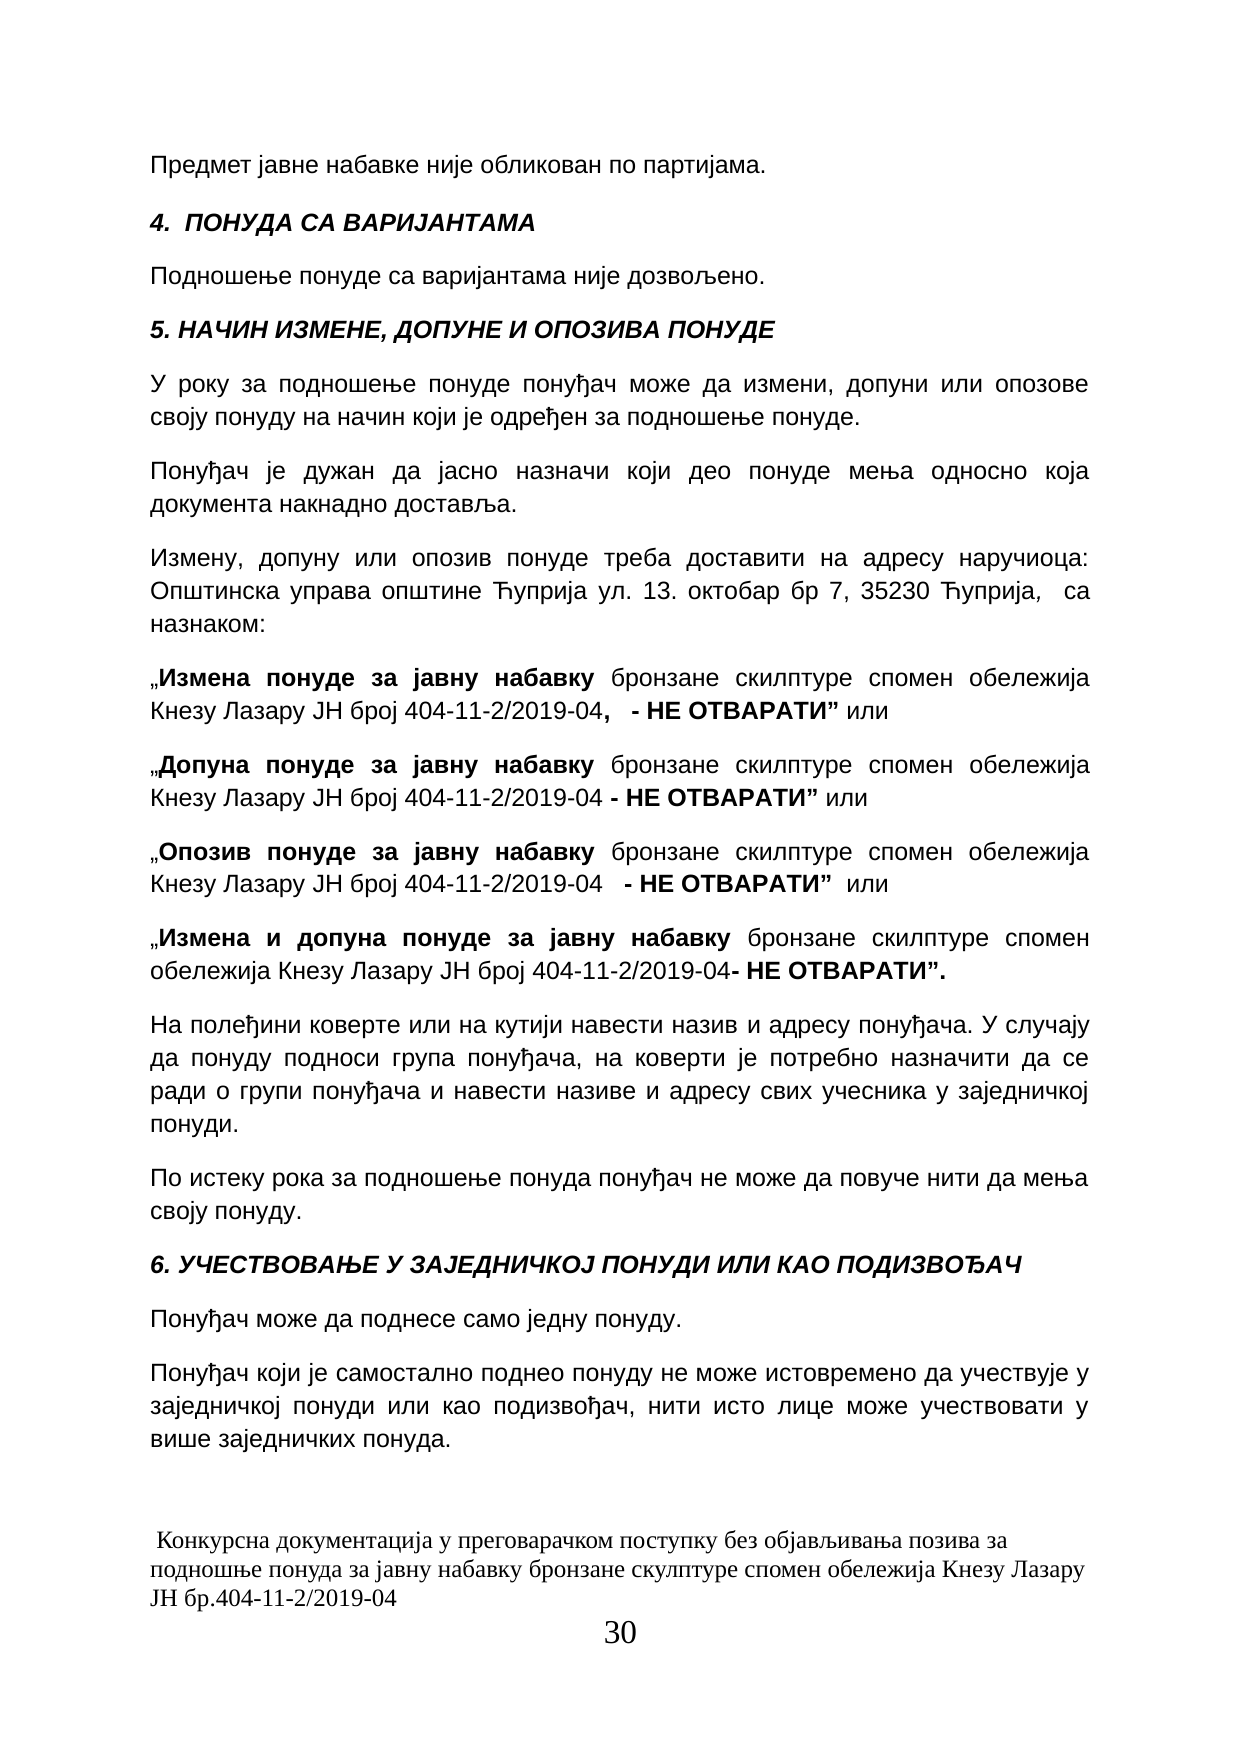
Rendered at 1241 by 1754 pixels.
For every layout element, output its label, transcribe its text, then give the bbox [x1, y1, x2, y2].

text Понуђач може да поднесе само једну понуду. [150, 1304, 1090, 1333]
text „Измена и допуна понуде за јавну набавку бронзане скилптуре спомен обележија Кнезу Лазару ЈН број 404-11-2/2019-04- НЕ ОТВАРАТИ”. [150, 923, 1090, 985]
text У року за подношење понуде понуђач може да измени, допуни или опозове своју понуду на начин који је одређен за подношење понуде. [150, 369, 1090, 431]
text 4. ПОНУДА СА ВАРИЈАНТАМА [150, 207, 1090, 236]
text На полеђини коверте или на кутији навести назив и адресу понуђача. У случају да понуду подноси група понуђача, на коверти је потребно назначити да се ради о групи понуђача и навести називе и адресу свих учесника у заједничкој понуди. [150, 1010, 1090, 1138]
text „Опозив понуде за јавну набавку бронзане скилптуре спомен обележија Кнезу Лазару ЈН број 404-11-2/2019-04 - НЕ ОТВАРАТИ” или [150, 836, 1090, 898]
text Измену, допуну или опозив понуде треба доставити на адресу наручиоца: Општинска управа општине Ћуприја ул. 13. октобар бр 7, 35230 Ћуприја, са назнаком: [150, 543, 1090, 638]
text Понуђач који је самостално поднео понуду не може истовремено да учествује у заједничкој понуди или као подизвођач, нити исто лице може учествовати у више заједничких понуда. [150, 1358, 1090, 1452]
text 5. НАЧИН ИЗМЕНЕ, ДОПУНЕ И ОПОЗИВА ПОНУДЕ [150, 315, 1090, 344]
text „Допуна понуде за јавну набавку бронзане скилптуре спомен обележија Кнезу Лазару ЈН број 404-11-2/2019-04 - НЕ ОТВАРАТИ” или [150, 749, 1090, 811]
text „Измена понуде за јавну набавку бронзане скилптуре спомен обележија Кнезу Лазару ЈН број 404-11-2/2019-04, - НЕ ОТВАРАТИ” или [150, 663, 1090, 724]
text По истеку рока за подношење понуда понуђач не може да повуче нити да мења своју понуду. [150, 1163, 1090, 1225]
text 6. УЧЕСТВОВАЊЕ У ЗАЈЕДНИЧКОЈ ПОНУДИ ИЛИ КАО ПОДИЗВОЂАЧ [150, 1250, 1090, 1279]
list Предмет јавне набавке није обликован по партијама. [150, 150, 1090, 179]
text Подношење понуде са варијантама није дозвољено. [150, 261, 1090, 290]
text Понуђач је дужан да јасно назначи који део понуде мења односно која документа накнадно доставља. [150, 456, 1090, 518]
